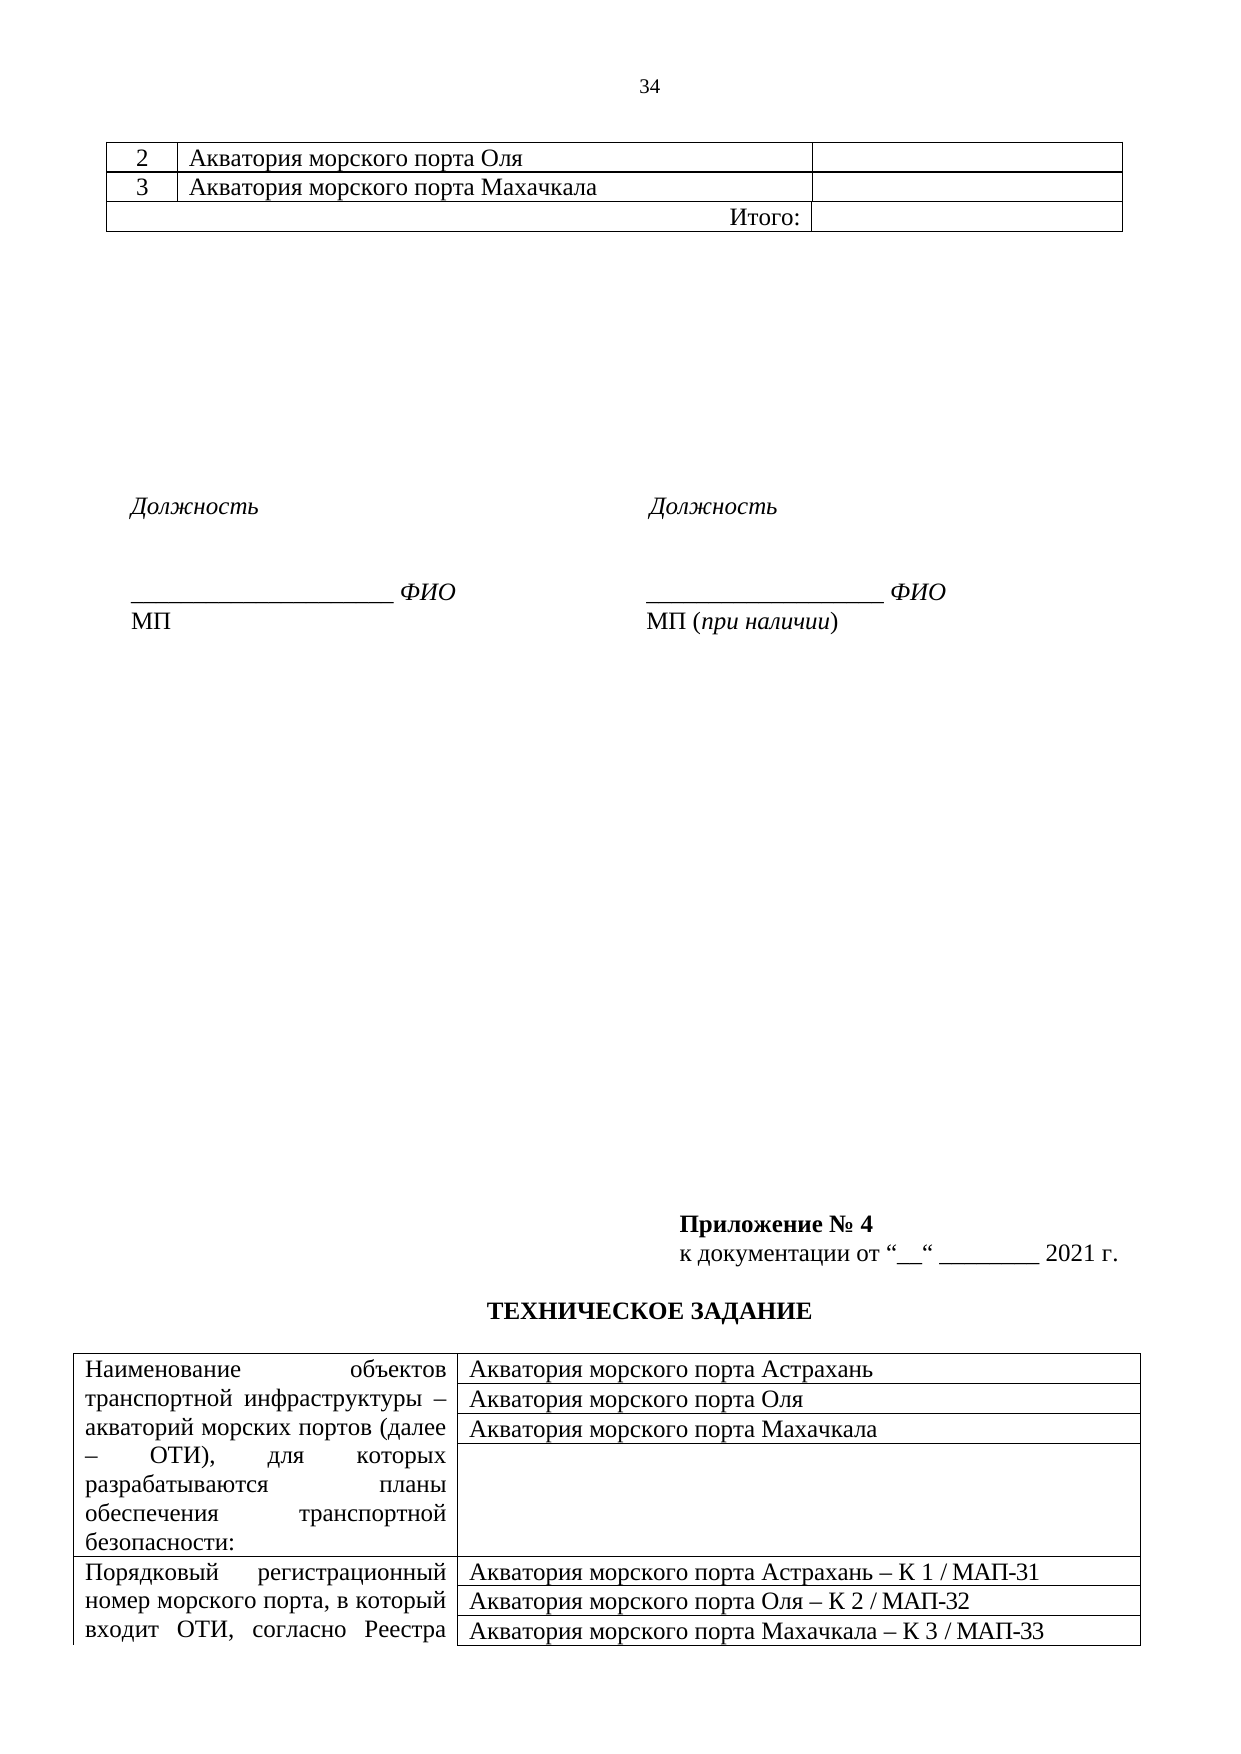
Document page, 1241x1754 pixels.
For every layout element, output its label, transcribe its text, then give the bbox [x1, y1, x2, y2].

table_cell 2 [107, 143, 177, 171]
table_header Акватория морского порта Астрахань [458, 1354, 1140, 1383]
table_cell Акватория морского порта Махачкала [458, 1414, 1140, 1443]
table_header Должность ___________________ ФИО МП (при наличии) [635, 491, 1180, 663]
table_cell Акватория морского порта Оля [178, 143, 812, 171]
table_cell Акватория морского порта Астрахань – К 1 / МАП-31 [458, 1557, 1140, 1585]
table_cell Акватория морского порта Оля – К 2 / МАП-32 [458, 1586, 1140, 1615]
table_cell Порядковый регистрационный номер морского порта, в который входит ОТИ, согласно Реестра морских портов Российской Федерации / реестровый номер ОТИ согласно Реестра ОТИ не подлежащих категорированию: [74, 1557, 457, 1645]
text ТЕХНИЧЕСКОЕ ЗАДАНИЕ [118, 1296, 1181, 1324]
table_cell Акватория морского порта Оля [458, 1384, 1140, 1413]
table_cell 3 [107, 173, 177, 201]
table_cell [812, 202, 1122, 231]
table_cell Итого: [107, 202, 811, 231]
table_cell [458, 1444, 1140, 1556]
text Приложение № 4 [118, 1209, 1181, 1238]
table_header Должность _____________________ ФИО МП [120, 491, 635, 663]
table_cell [813, 143, 1122, 171]
table_cell [813, 173, 1122, 201]
text к документации от “__“ ________ 2021 г. [118, 1238, 1181, 1267]
table_cell Акватория морского порта Махачкала [178, 173, 812, 201]
table_header Наименование объектов транспортной инфраструктуры – акваторий морских портов (далее – ОТИ), для которых разрабатываются планы обеспечения транспортной безопасности: [74, 1354, 457, 1556]
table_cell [458, 1616, 1140, 1645]
